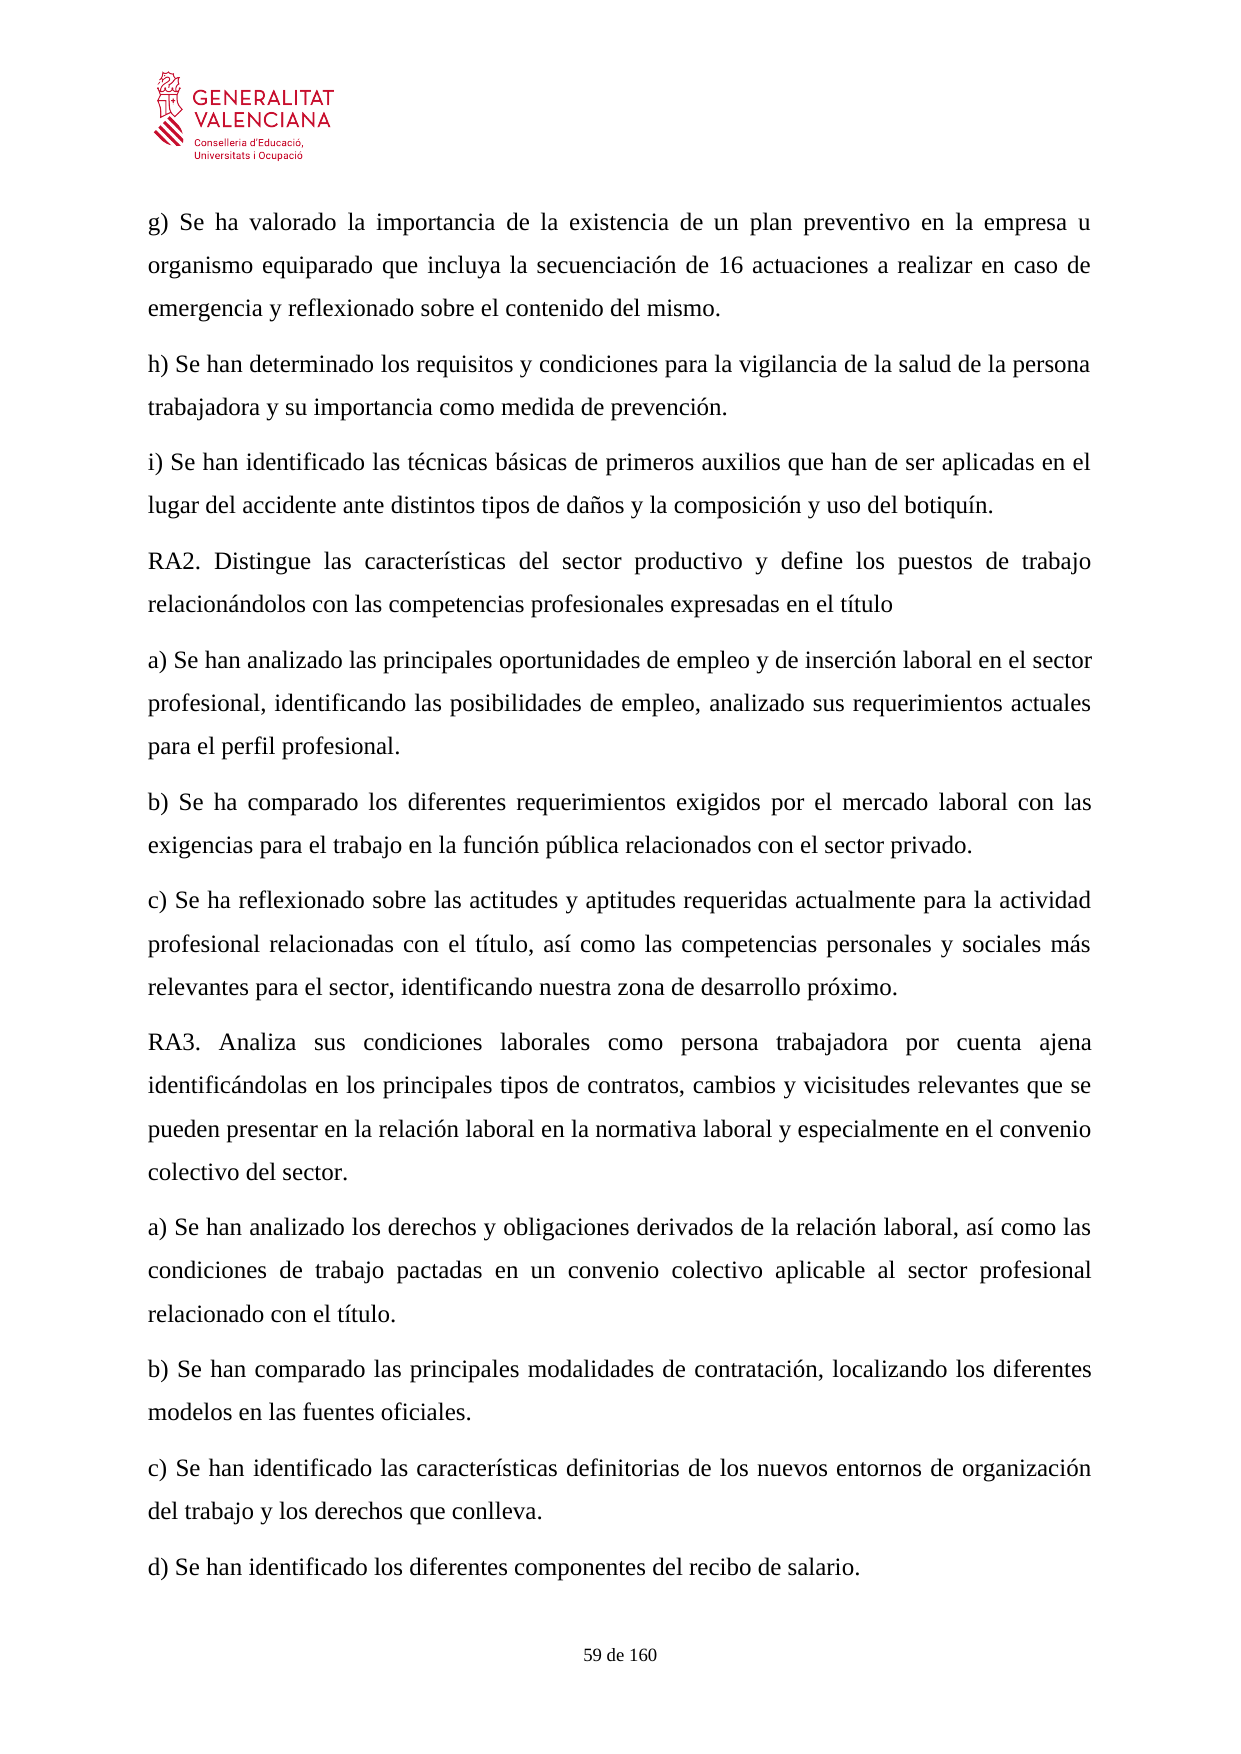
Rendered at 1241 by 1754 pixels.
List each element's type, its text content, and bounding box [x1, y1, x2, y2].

text RA3. Analiza sus condiciones laborales como persona trabajadora por cuenta ajena identificándolas en los principales tipos de contratos, cambios y vicisitudes relevantes que se pueden presentar en la relación laboral en la normativa laboral y especialmente en el convenio colectivo del sector. [148, 1027, 1092, 1186]
text h) Se han determinado los requisitos y condiciones para la vigilancia de la salud de la persona trabajadora y su importancia como medida de prevención. [148, 349, 1092, 421]
text i) Se han identificado las técnicas básicas de primeros auxilios que han de ser aplicadas en el lugar del accidente ante distintos tipos de daños y la composición y uso del botiquín. [148, 447, 1092, 519]
text b) Se ha comparado los diferentes requerimientos exigidos por el mercado laboral con las exigencias para el trabajo en la función pública relacionados con el sector privado. [148, 787, 1092, 859]
text c) Se han identificado las características definitorias de los nuevos entornos de organización del trabajo y los derechos que conlleva. [148, 1453, 1092, 1525]
text c) Se ha reflexionado sobre las actitudes y aptitudes requeridas actualmente para la actividad profesional relacionadas con el título, así como las competencias personales y sociales más relevantes para el sector, identificando nuestra zona de desarrollo próximo. [148, 886, 1092, 1001]
text d) Se han identificado los diferentes componentes del recibo de salario. [148, 1552, 1092, 1581]
text a) Se han analizado los derechos y obligaciones derivados de la relación laboral, así como las condiciones de trabajo pactadas en un convenio colectivo aplicable al sector profesional relacionado con el título. [148, 1212, 1092, 1327]
picture [147, 63, 343, 170]
text a) Se han analizado las principales oportunidades de empleo y de inserción laboral en el sector profesional, identificando las posibilidades de empleo, analizado sus requerimientos actuales para el perfil profesional. [148, 645, 1092, 760]
text RA2. Distingue las características del sector productivo y define los puestos de trabajo relacionándolos con las competencias profesionales expresadas en el título [148, 546, 1092, 618]
text b) Se han comparado las principales modalidades de contratación, localizando los diferentes modelos en las fuentes oficiales. [148, 1354, 1092, 1426]
text g) Se ha valorado la importancia de la existencia de un plan preventivo en la empresa u organismo equiparado que incluya la secuenciación de 16 actuaciones a realizar en caso de emergencia y reflexionado sobre el contenido del mismo. [148, 207, 1092, 322]
